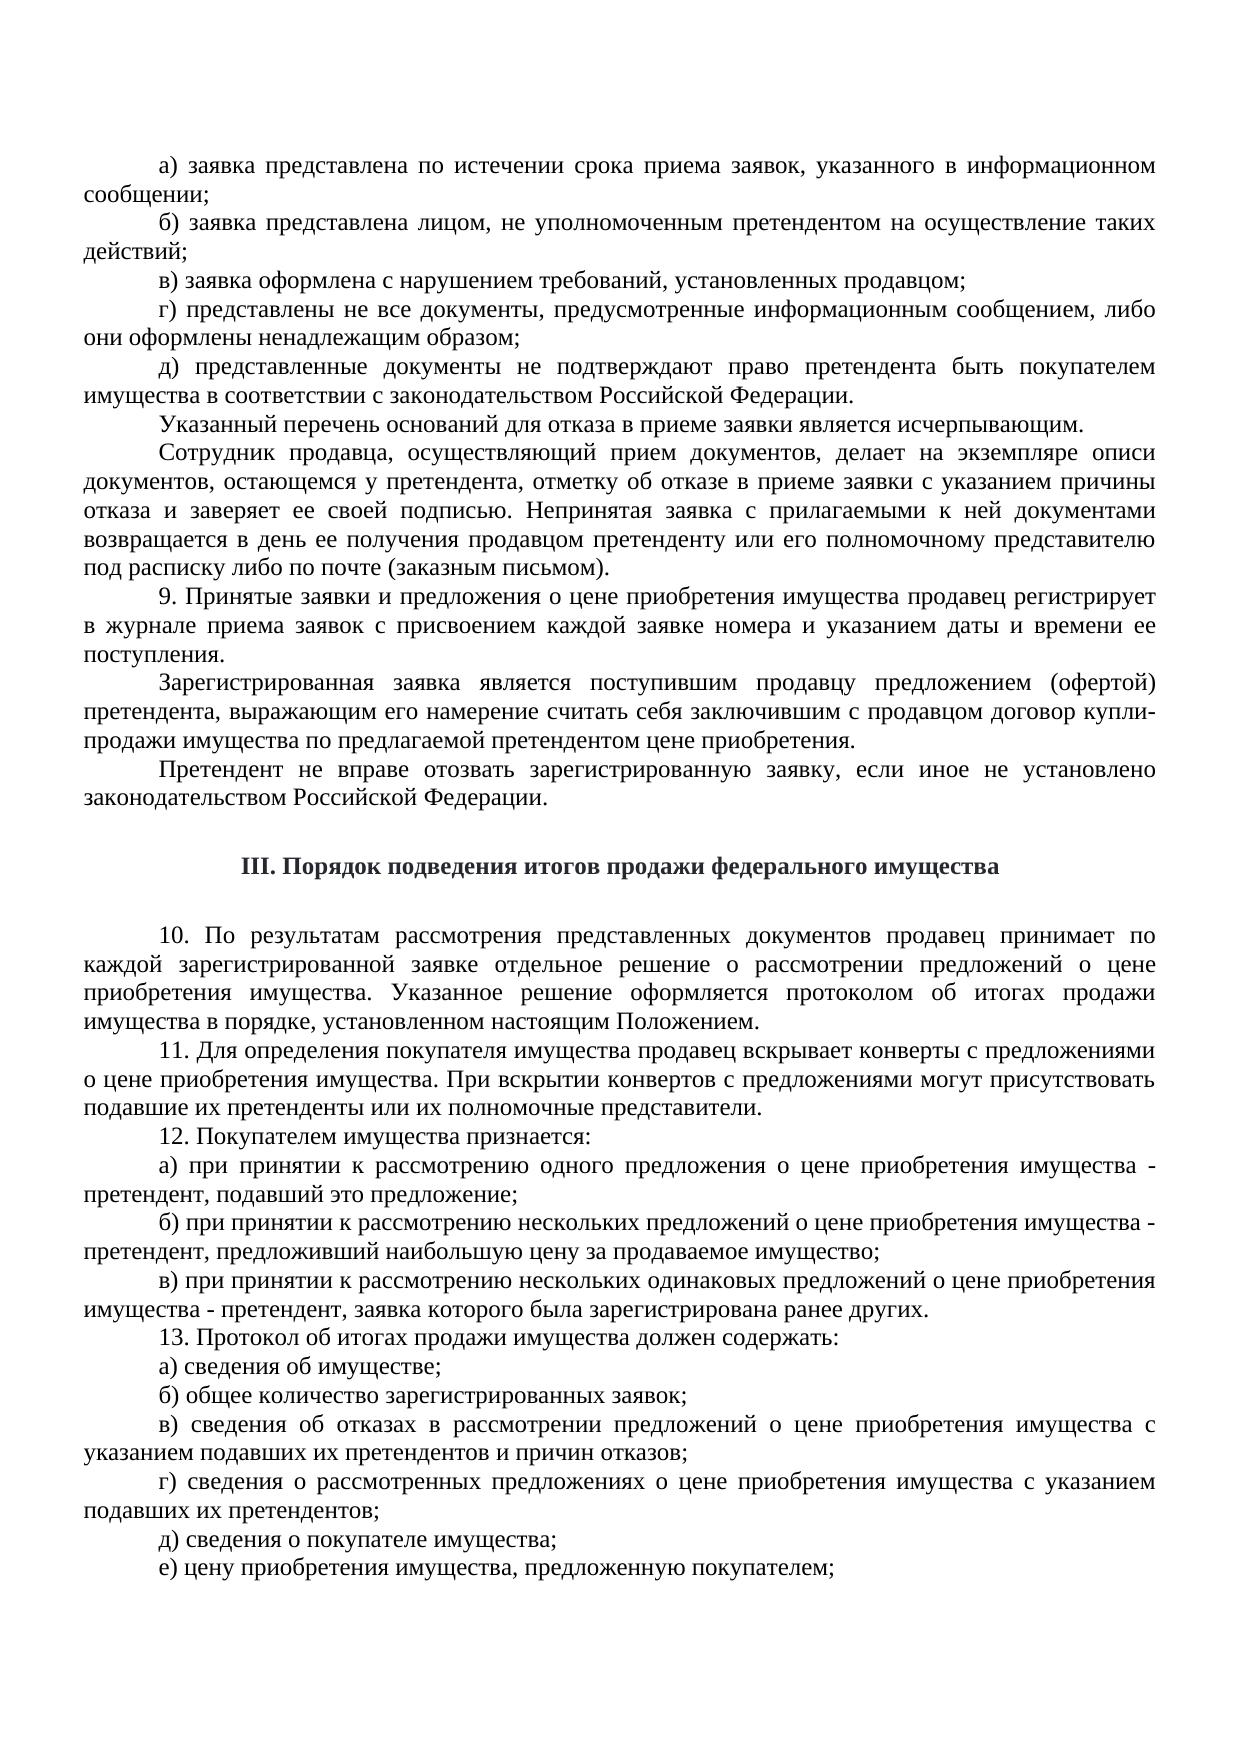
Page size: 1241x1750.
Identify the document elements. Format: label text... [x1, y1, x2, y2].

subtitle III. Порядок подведения итогов продажи федерального имущества [83, 851, 1157, 880]
text 11. Для определения покупателя имущества продавец вскрывает конверты с предложениями о цене приобретения имущества. При вскрытии конвертов с предложениями могут присутствовать подавшие их претенденты или их полномочные представители. [83, 1035, 1157, 1121]
text е) цену приобретения имущества, предложенную покупателем; [83, 1552, 1157, 1581]
text б) общее количество зарегистрированных заявок; [83, 1380, 1157, 1409]
text б) заявка представлена лицом, не уполномоченным претендентом на осуществление таких действий; [83, 207, 1157, 265]
text Указанный перечень оснований для отказа в приеме заявки является исчерпывающим. [83, 409, 1157, 437]
text д) представленные документы не подтверждают право претендента быть покупателем имущества в соответствии с законодательством Российской Федерации. [83, 351, 1157, 409]
text б) при принятии к рассмотрению нескольких предложений о цене приобретения имущества - претендент, предложивший наибольшую цену за продаваемое имущество; [83, 1207, 1157, 1265]
text в) заявка оформлена с нарушением требований, установленных продавцом; [83, 265, 1157, 294]
text г) представлены не все документы, предусмотренные информационным сообщением, либо они оформлены ненадлежащим образом; [83, 294, 1157, 351]
text Сотрудник продавца, осуществляющий прием документов, делает на экземпляре описи документов, остающемся у претендента, отметку об отказе в приеме заявки с указанием причины отказа и заверяет ее своей подписью. Непринятая заявка с прилагаемыми к ней документами возвращается в день ее получения продавцом претенденту или его полномочному представителю под расписку либо по почте (заказным письмом). [83, 437, 1157, 581]
text 13. Протокол об итогах продажи имущества должен содержать: [83, 1322, 1157, 1351]
text 9. Принятые заявки и предложения о цене приобретения имущества продавец регистрирует в журнале приема заявок с присвоением каждой заявке номера и указанием даты и времени ее поступления. [83, 581, 1157, 667]
text 10. По результатам рассмотрения представленных документов продавец принимает по каждой зарегистрированной заявке отдельное решение о рассмотрении предложений о цене приобретения имущества. Указанное решение оформляется протоколом об итогах продажи имущества в порядке, установленном настоящим Положением. [83, 920, 1157, 1035]
text д) сведения о покупателе имущества; [83, 1524, 1157, 1552]
text Зарегистрированная заявка является поступившим продавцу предложением (офертой) претендента, выражающим его намерение считать себя заключившим с продавцом договор купли-продажи имущества по предлагаемой претендентом цене приобретения. [83, 667, 1157, 754]
text а) сведения об имуществе; [83, 1351, 1157, 1380]
text г) сведения о рассмотренных предложениях о цене приобретения имущества с указанием подавших их претендентов; [83, 1466, 1157, 1524]
text а) при принятии к рассмотрению одного предложения о цене приобретения имущества - претендент, подавший это предложение; [83, 1150, 1157, 1207]
text в) при принятии к рассмотрению нескольких одинаковых предложений о цене приобретения имущества - претендент, заявка которого была зарегистрирована ранее других. [83, 1265, 1157, 1322]
text Претендент не вправе отозвать зарегистрированную заявку, если иное не установлено законодательством Российской Федерации. [83, 754, 1157, 811]
text в) сведения об отказах в рассмотрении предложений о цене приобретения имущества с указанием подавших их претендентов и причин отказов; [83, 1409, 1157, 1466]
text 12. Покупателем имущества признается: [83, 1121, 1157, 1150]
text а) заявка представлена по истечении срока приема заявок, указанного в информационном сообщении; [83, 150, 1157, 207]
